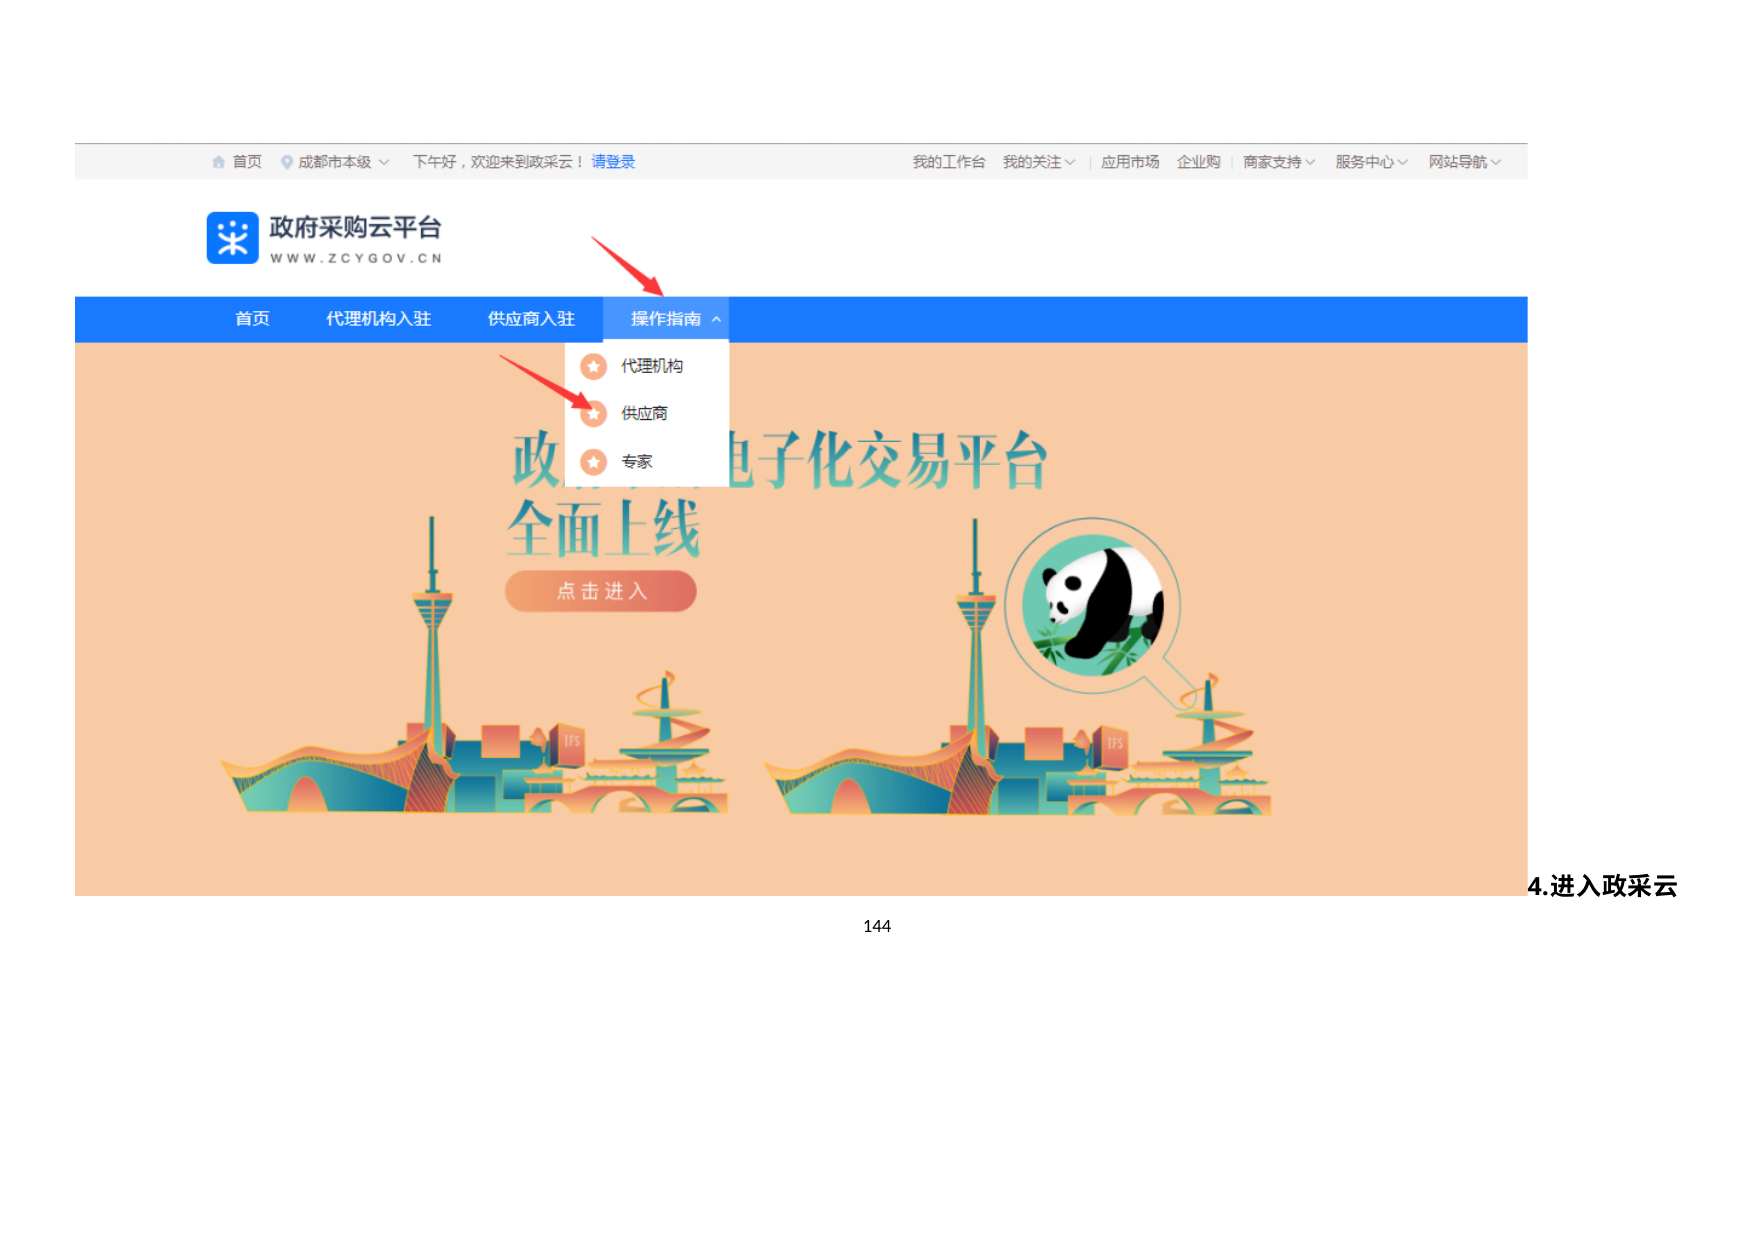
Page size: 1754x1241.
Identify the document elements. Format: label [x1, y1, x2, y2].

picture [75, 143, 1528, 896]
text [75, 133, 1679, 913]
